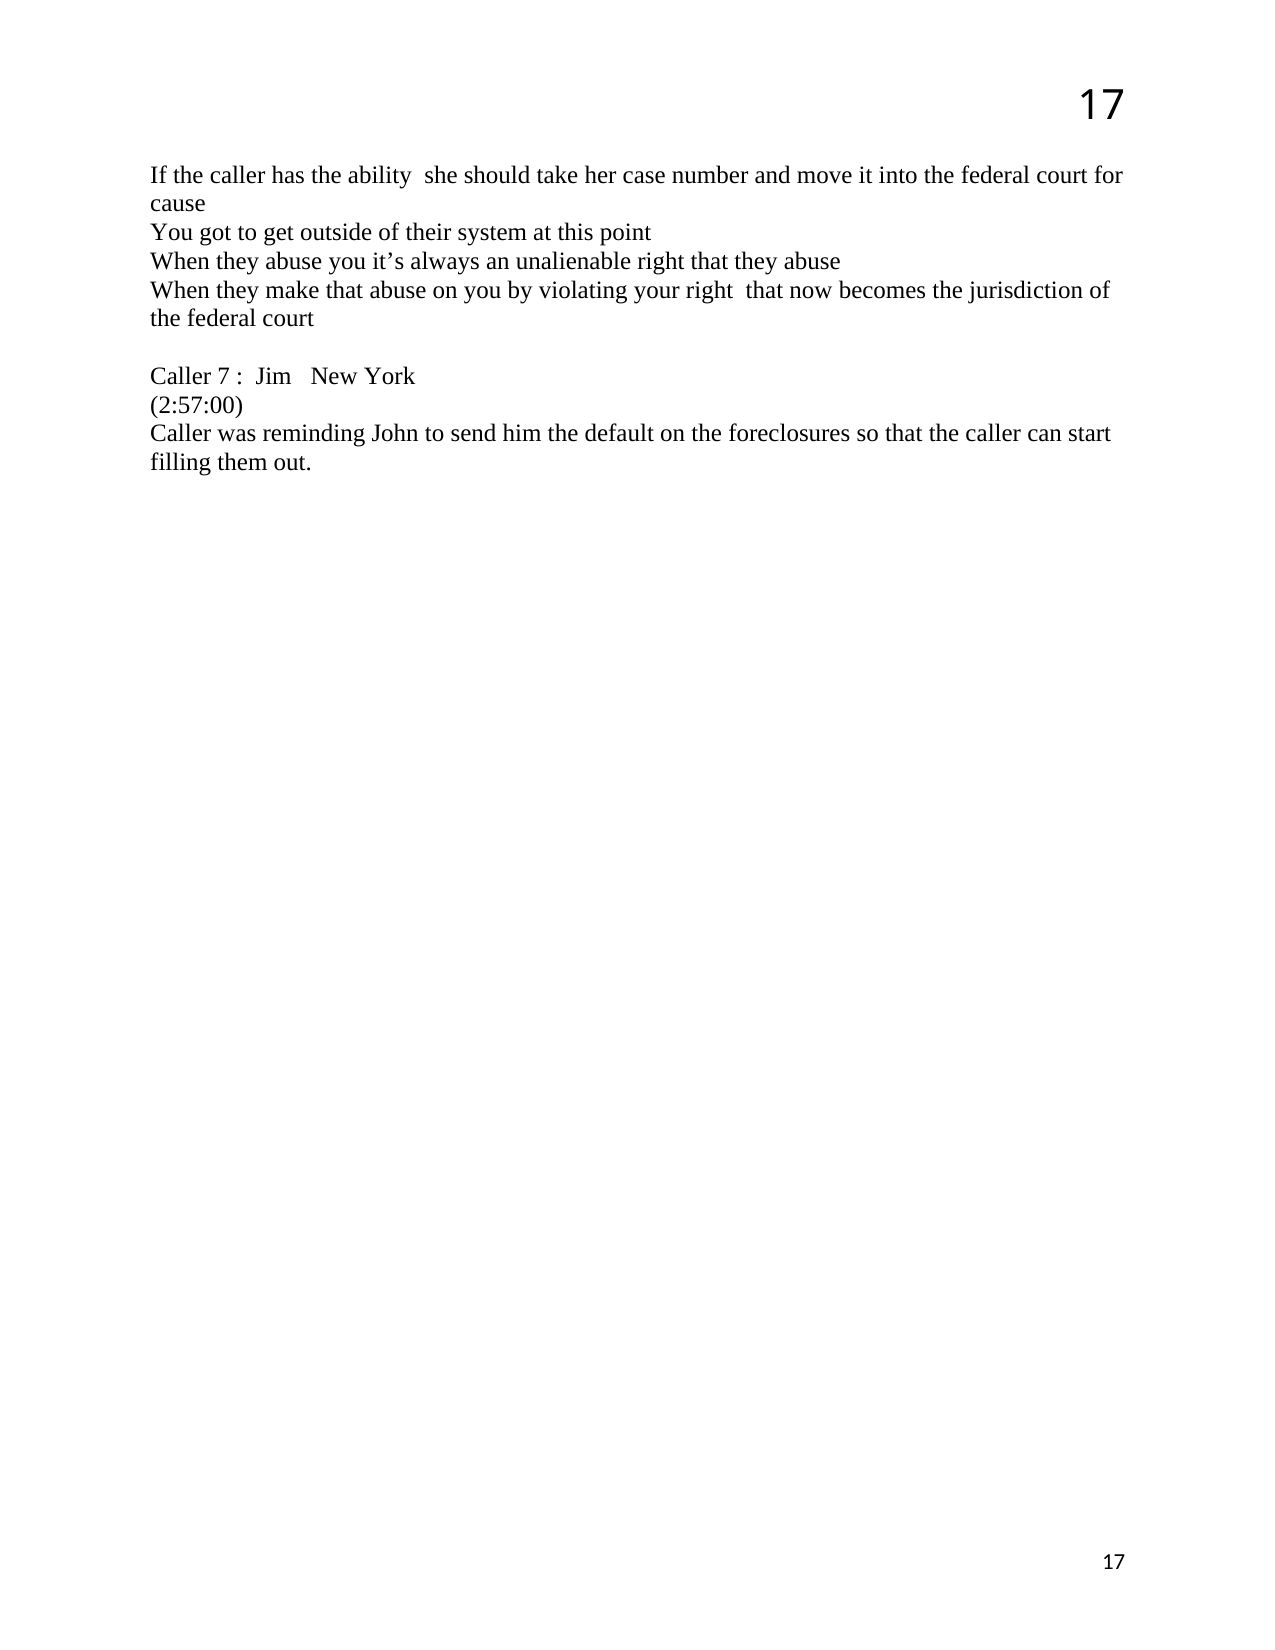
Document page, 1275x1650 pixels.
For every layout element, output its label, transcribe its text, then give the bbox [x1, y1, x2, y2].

text Caller 7 : Jim New York [150, 361, 1125, 390]
text (2:57:00) [150, 390, 1125, 418]
text Caller was reminding John to send him the default on the foreclosures so that the caller can start filling them out. [150, 418, 1125, 476]
text When they abuse you it’s always an unalienable right that they abuse [150, 246, 1125, 275]
text You got to get outside of their system at this point [150, 217, 1125, 246]
text When they make that abuse on you by violating your right that now becomes the jurisdiction of the federal court [150, 275, 1125, 332]
text If the caller has the ability she should take her case number and move it into the federal court for cause [150, 160, 1125, 217]
